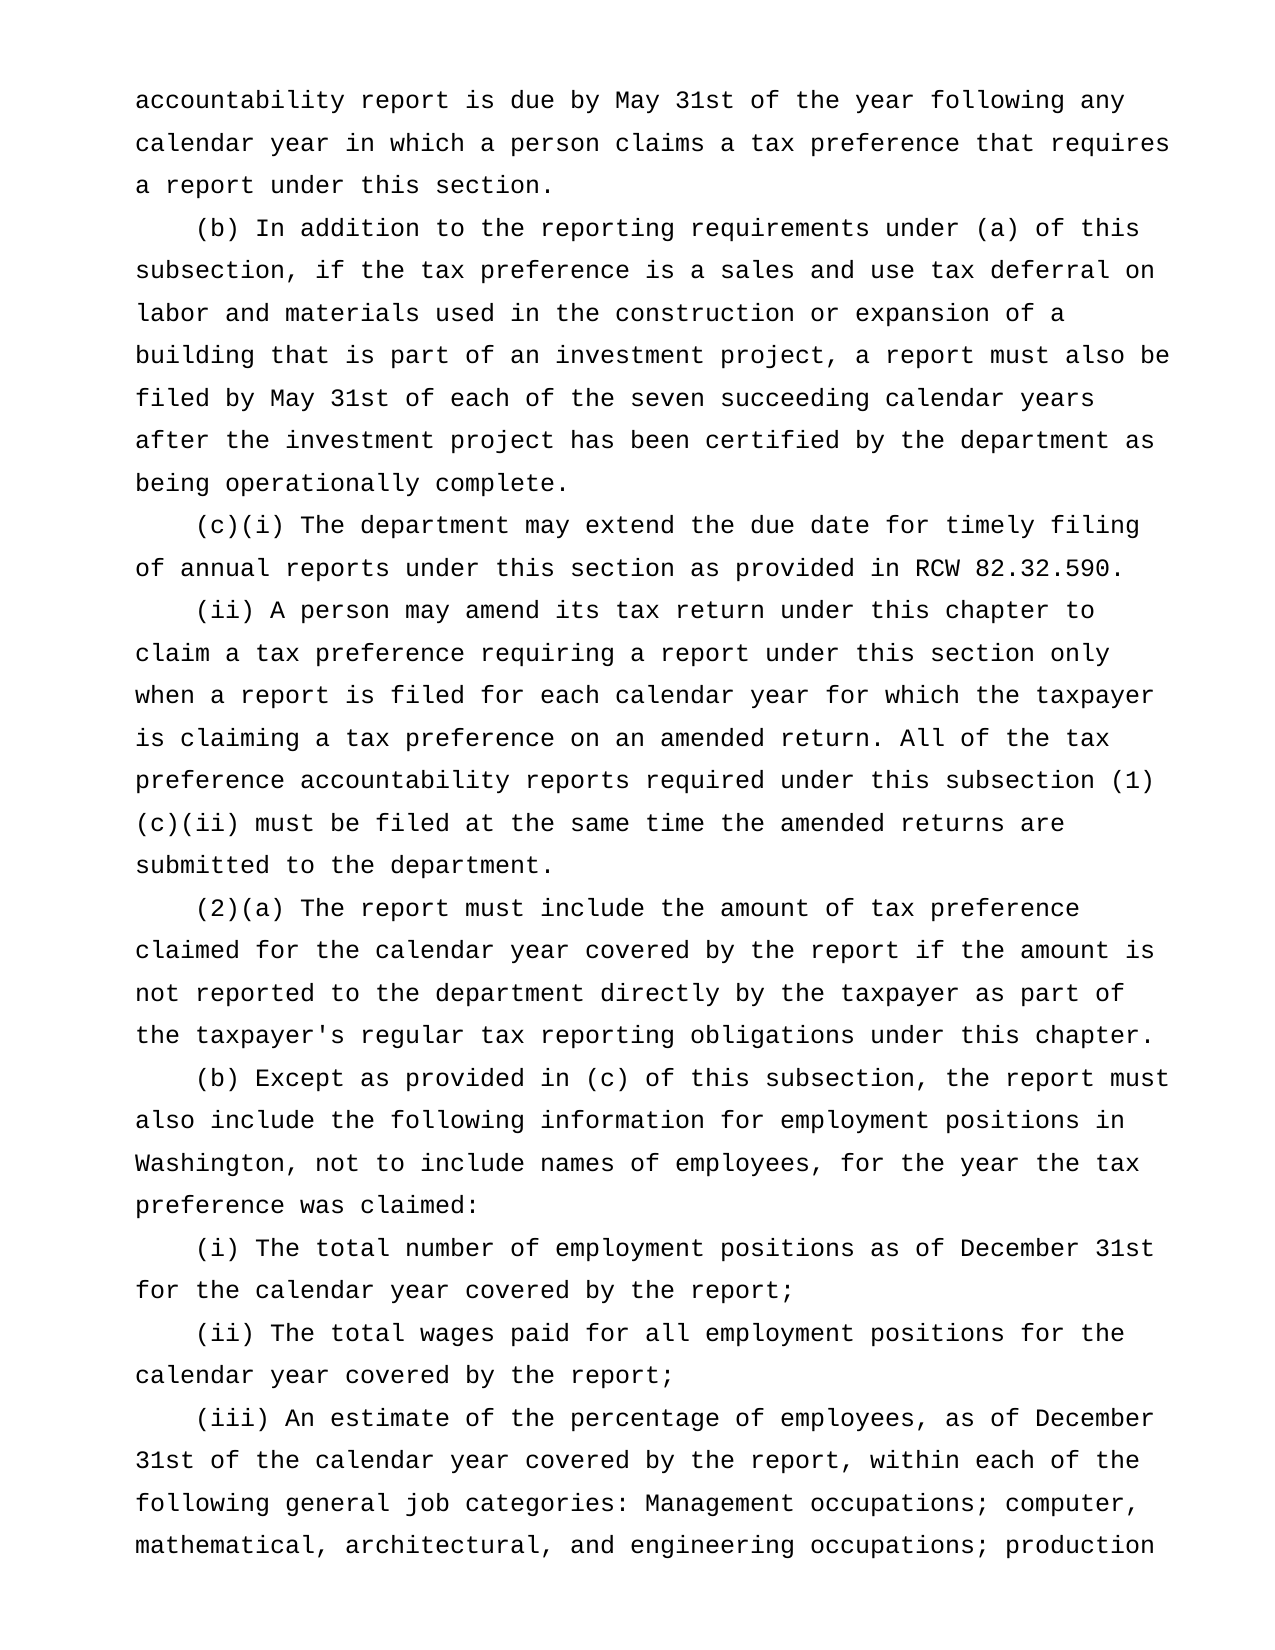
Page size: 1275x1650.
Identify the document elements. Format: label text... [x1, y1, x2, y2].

text (i) The total number of employment positions as of December 31st for the calendar year covered by the report; [135, 1222, 1170, 1307]
text (b) Except as provided in (c) of this subsection, the report must also include the following information for employment positions in Washington, not to include names of employees, for the year the tax preference was claimed: [135, 1052, 1170, 1222]
text (b) In addition to the reporting requirements under (a) of this subsection, if the tax preference is a sales and use tax deferral on labor and materials used in the construction or expansion of a building that is part of an investment project, a report must also be filed by May 31st of each of the seven succeeding calendar years after the investment project has been certified by the department as being operationally complete. [135, 202, 1170, 500]
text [135, 1392, 1170, 1562]
text (2)(a) The report must include the amount of tax preference claimed for the calendar year covered by the report if the amount is not reported to the department directly by the taxpayer as part of the taxpayer's regular tax reporting obligations under this chapter. [135, 882, 1170, 1052]
text (ii) The total wages paid for all employment positions for the calendar year covered by the report; [135, 1307, 1170, 1392]
text (c)(i) The department may extend the due date for timely filing of annual reports under this section as provided in RCW 82.32.590. [135, 500, 1170, 585]
text (ii) A person may amend its tax return under this chapter to claim a tax preference requiring a report under this section only when a report is filed for each calendar year for which the taxpayer is claiming a tax preference on an amended return. All of the tax preference accountability reports required under this subsection (1)(c)(ii) must be filed at the same time the amended returns are submitted to the department. [135, 585, 1170, 882]
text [135, 75, 1170, 202]
